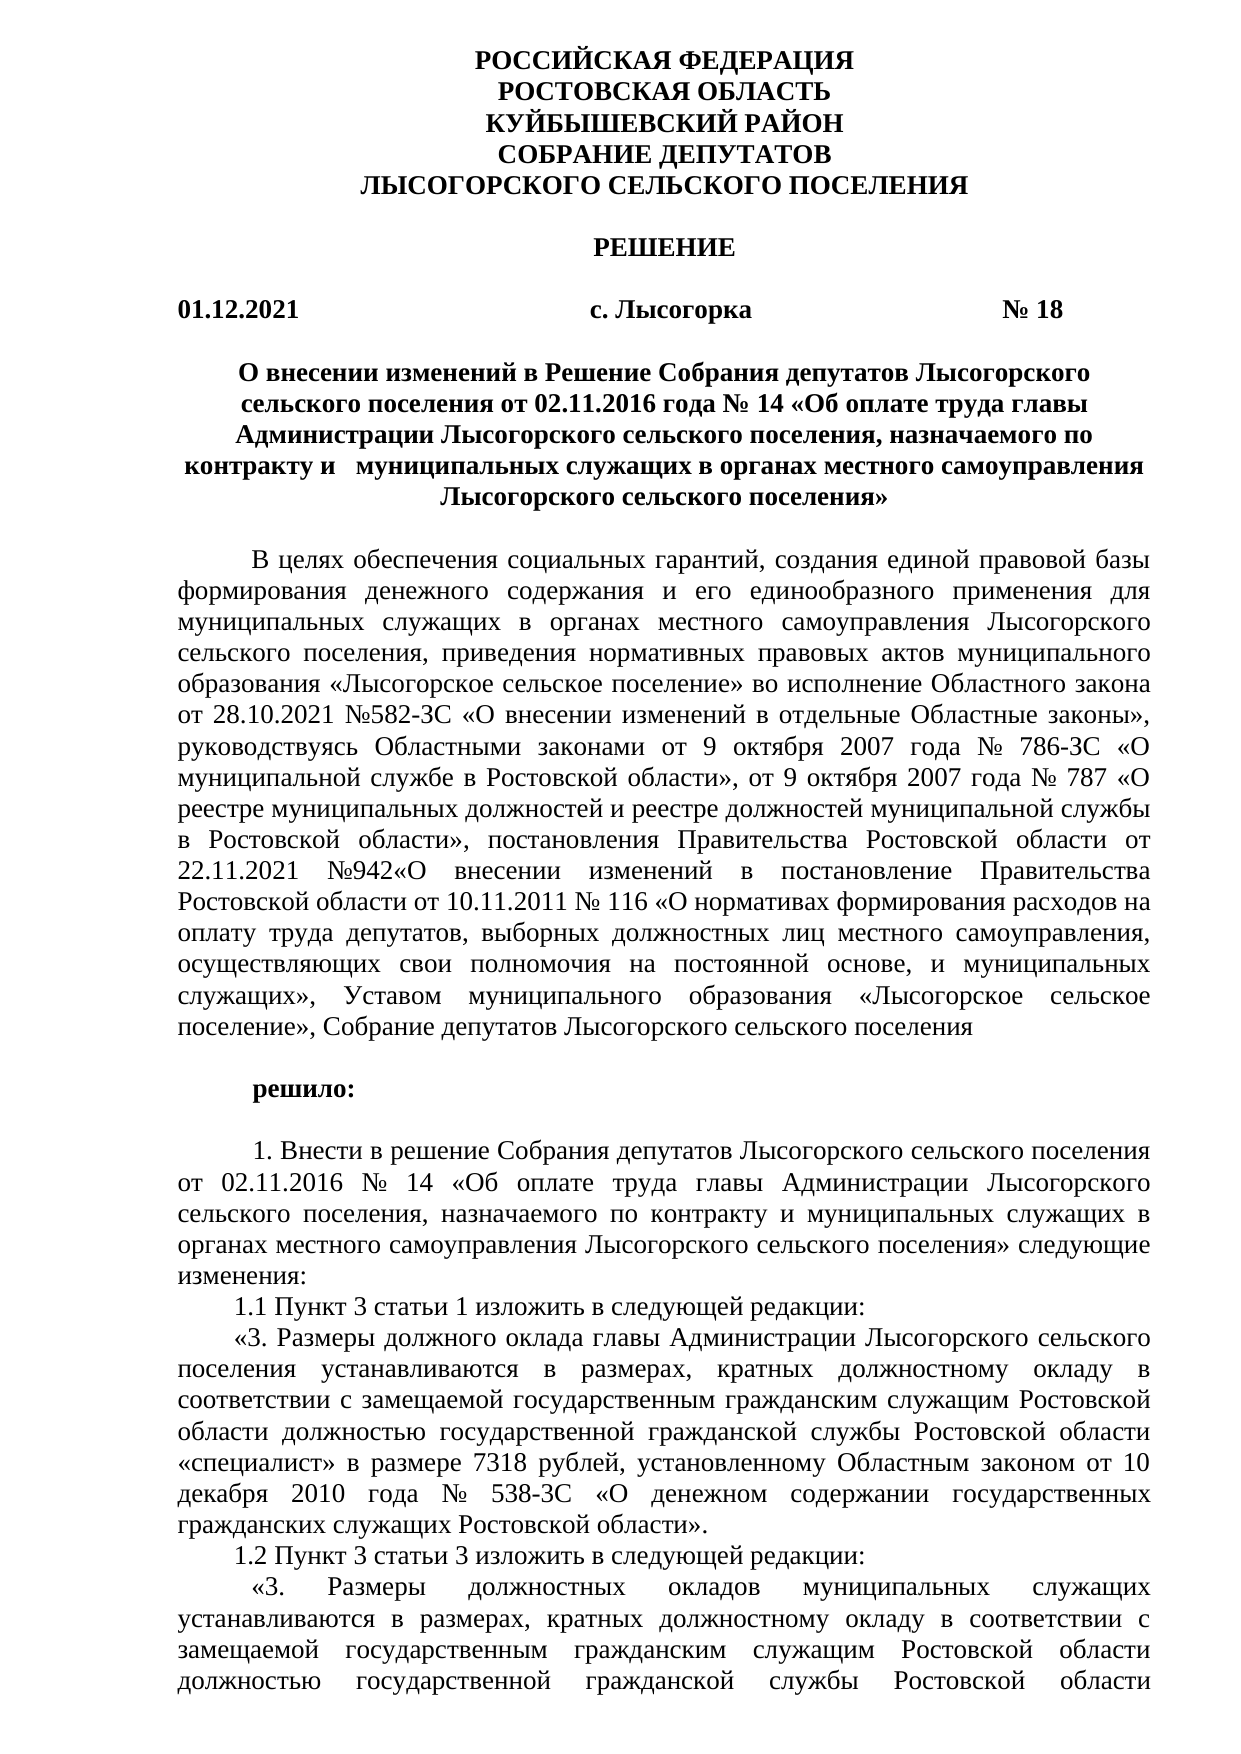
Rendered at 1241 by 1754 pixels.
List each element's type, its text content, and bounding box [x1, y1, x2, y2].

text 1.1 Пункт 3 статьи 1 изложить в следующей редакции: [177, 1290, 1152, 1321]
title РЕШЕНИЕ [177, 231, 1152, 262]
title 01.12.2021 с. Лысогорка № 18 [177, 293, 1152, 325]
text О внесении изменений в Решение Собрания депутатов Лысогорского сельского поселения от 02.11.2016 года № 14 «Об оплате труда главы Администрации Лысогорского сельского поселения, назначаемого по контракту и муниципальных служащих в органах местного самоуправления Лысогорского сельского поселения» [177, 356, 1152, 512]
text 1. Внести в решение Собрания депутатов Лысогорского сельского поселения от 02.11.2016 № 14 «Об оплате труда главы Администрации Лысогорского сельского поселения, назначаемого по контракту и муниципальных служащих в органах местного самоуправления Лысогорского сельского поселения» следующие изменения: [177, 1134, 1152, 1290]
text решило: [177, 1072, 1152, 1103]
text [177, 1571, 1152, 1695]
text В целях обеспечения социальных гарантий, создания единой правовой базы формирования денежного содержания и его единообразного применения для муниципальных служащих в органах местного самоуправления Лысогорского сельского поселения, приведения нормативных правовых актов муниципального образования «Лысогорское сельское поселение» во исполнение Областного закона от 28.10.2021 №582-ЗС «О внесении изменений в отдельные Областные законы», руководствуясь Областными законами от 9 октября 2007 года № 786-ЗС «О муниципальной службе в Ростовской области», от 9 октября 2007 года № 787 «О реестре муниципальных должностей и реестре должностей муниципальной службы в Ростовской области», постановления Правительства Ростовской области от 22.11.2021 №942«О внесении изменений в постановление Правительства Ростовской области от 10.11.2011 № 116 «О нормативах формирования расходов на оплату труда депутатов, выборных должностных лиц местного самоуправления, осуществляющих свои полномочия на постоянной основе, и муниципальных служащих», Уставом муниципального образования «Лысогорское сельское поселение», Собрание депутатов Лысогорского сельского поселения [177, 543, 1152, 1041]
title куйбышевский район [177, 107, 1152, 138]
title собрание депутатов [177, 138, 1152, 169]
text 1.2 Пункт 3 статьи 3 изложить в следующей редакции: [177, 1539, 1152, 1571]
text «3. Размеры должного оклада главы Администрации Лысогорского сельского поселения устанавливаются в размерах, кратных должностному окладу в соответствии с замещаемой государственным гражданским служащим Ростовской области должностью государственной гражданской службы Ростовской области «специалист» в размере 7318 рублей, установленному Областным законом от 10 декабря 2010 года № 538-3C «О денежном содержании государственных гражданских служащих Ростовской области». [177, 1321, 1152, 1539]
title РОССИйская федерация [177, 44, 1152, 76]
title ростовская область [177, 76, 1152, 107]
title Лысогорского сельского поселения [177, 169, 1152, 200]
